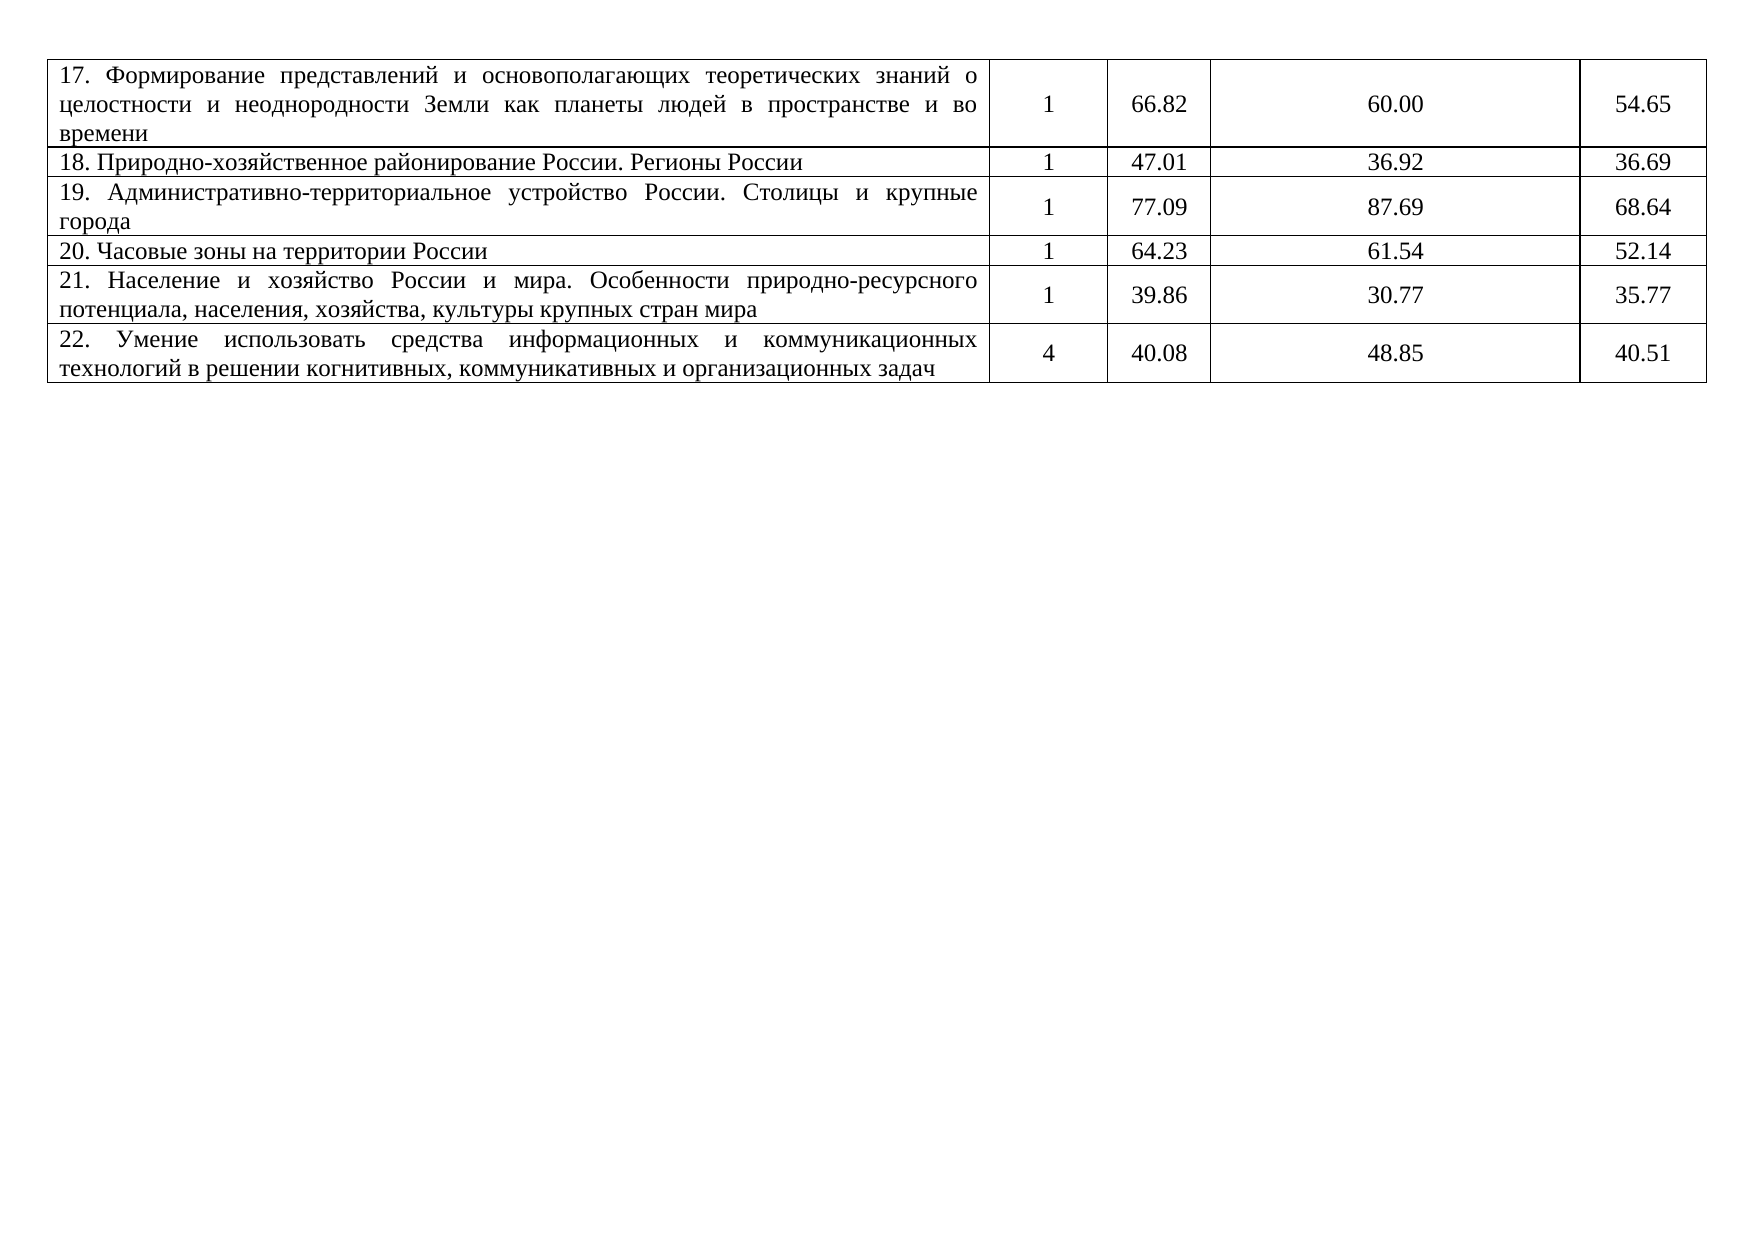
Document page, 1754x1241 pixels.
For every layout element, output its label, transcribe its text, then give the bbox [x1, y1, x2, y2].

table_cell 1 [990, 177, 1107, 235]
table_cell 36.92 [1211, 148, 1579, 176]
table_cell 40.08 [1108, 324, 1210, 382]
table_cell 36.69 [1581, 148, 1706, 176]
table_cell 1 [990, 148, 1107, 176]
table_cell 35.77 [1581, 266, 1706, 323]
table_cell 22. Умение использовать средства информационных и коммуникационных технологий в решении когнитивных, коммуникативных и организационных задач [48, 324, 989, 382]
table_cell 17. Формирование представлений и основополагающих теоретических знаний о целостности и неоднородности Земли как планеты людей в пространстве и во времени [48, 60, 989, 146]
table_cell 87.69 [1211, 177, 1579, 235]
table_cell 47.01 [1108, 148, 1210, 176]
table_cell 61.54 [1211, 236, 1579, 264]
table_cell 1 [990, 266, 1107, 323]
table_cell 30.77 [1211, 266, 1579, 323]
table_cell 40.51 [1581, 324, 1706, 382]
table_cell 60.00 [1211, 60, 1579, 146]
table_cell 66.82 [1108, 60, 1210, 146]
table_cell 19. Административно-территориальное устройство России. Столицы и крупные города [48, 177, 989, 235]
table_cell 52.14 [1581, 236, 1706, 264]
table_cell 77.09 [1108, 177, 1210, 235]
table_cell 68.64 [1581, 177, 1706, 235]
table_cell 39.86 [1108, 266, 1210, 323]
table_cell 21. Население и хозяйство России и мира. Особенности природно-ресурсного потенциала, населения, хозяйства, культуры крупных стран мира [48, 266, 989, 323]
table_cell 18. Природно-хозяйственное районирование России. Регионы России [48, 148, 989, 176]
table_cell 1 [990, 236, 1107, 264]
table_cell 64.23 [1108, 236, 1210, 264]
table_cell 54.65 [1581, 60, 1706, 146]
table_cell 48.85 [1211, 324, 1579, 382]
table_cell 4 [990, 324, 1107, 382]
table_cell 1 [990, 60, 1107, 146]
table_cell 20. Часовые зоны на территории России [48, 236, 989, 264]
